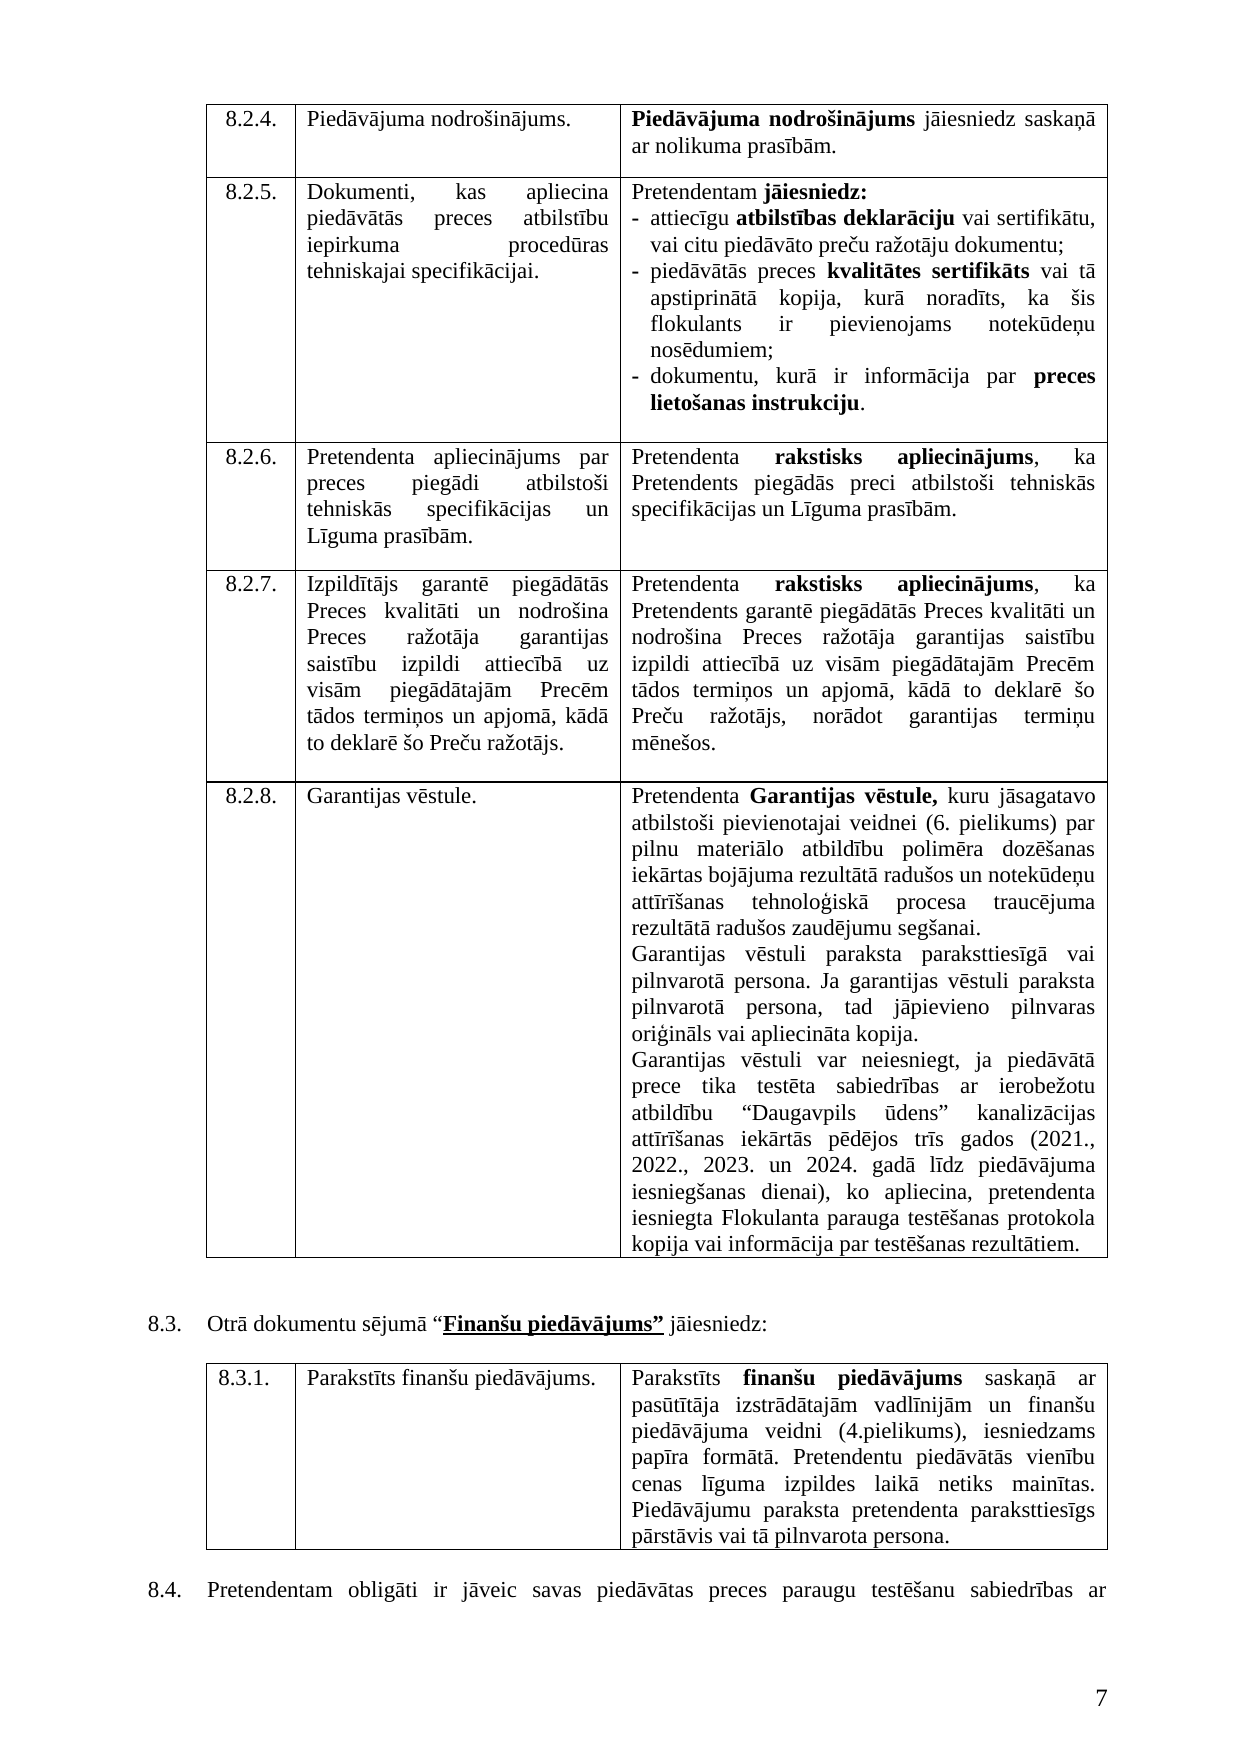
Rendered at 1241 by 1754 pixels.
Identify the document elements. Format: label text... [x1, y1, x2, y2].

table_cell 8.2.7. [207, 571, 295, 781]
table_cell Garantijas vēstule. [296, 783, 620, 1257]
table_cell 8.2.8. [207, 783, 295, 1257]
table_cell 8.2.4. [207, 105, 295, 177]
table_cell Piedāvājuma nodrošinājums jāiesniedz saskaņā ar nolikuma prasībām. [621, 105, 1107, 177]
table_cell Pretendentam jāiesniedz: attiecīgu atbilstības deklarāciju vai sertifikātu, vai citu piedāvāto preču ražotāju dokumentu; piedāvātās preces kvalitātes sertifikāts vai tā apstiprinātā kopija, kurā noradīts, ka šis flokulants ir pievienojams notekūdeņu nosēdumiem; dokumentu, kurā ir informācija par preces lietošanas instrukciju. [621, 178, 1107, 442]
table_cell Piedāvājuma nodrošinājums. [296, 105, 620, 177]
table_header Parakstīts finanšu piedāvājums saskaņā ar pasūtītāja izstrādātajām vadlīnijām un finanšu piedāvājuma veidni (4.pielikums), iesniedzams papīra formātā. Pretendentu piedāvātās vienību cenas līguma izpildes laikā netiks mainītas. Piedāvājumu paraksta pretendenta paraksttiesīgs pārstāvis vai tā pilnvarota persona. [621, 1364, 1107, 1549]
table_header 8.3.1. [207, 1364, 295, 1549]
table_cell Dokumenti, kas apliecina piedāvātās preces atbilstību iepirkuma procedūras tehniskajai specifikācijai. [296, 178, 620, 442]
list Otrā dokumentu sējumā “Finanšu piedāvājums” jāiesniedz: [148, 1311, 1107, 1337]
table_cell Izpildītājs garantē piegādātās Preces kvalitāti un nodrošina Preces ražotāja garantijas saistību izpildi attiecībā uz visām piegādātajām Precēm tādos termiņos un apjomā, kādā to deklarē šo Preču ražotājs. [296, 571, 620, 781]
table_cell Pretendenta apliecinājums par preces piegādi atbilstoši tehniskās specifikācijas un Līguma prasībām. [296, 443, 620, 569]
table_cell 8.2.5. [207, 178, 295, 442]
table_cell Pretendenta rakstisks apliecinājums, ka Pretendents garantē piegādātās Preces kvalitāti un nodrošina Preces ražotāja garantijas saistību izpildi attiecībā uz visām piegādātajām Precēm tādos termiņos un apjomā, kādā to deklarē šo Preču ražotājs, norādot garantijas termiņu mēnešos. [621, 571, 1107, 781]
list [148, 1576, 1107, 1602]
table_cell Pretendenta Garantijas vēstule, kuru jāsagatavo atbilstoši pievienotajai veidnei (6. pielikums) par pilnu materiālo atbildību polimēra dozēšanas iekārtas bojājuma rezultātā radušos un notekūdeņu attīrīšanas tehnoloģiskā procesa traucējuma rezultātā radušos zaudējumu segšanai. Garantijas vēstuli paraksta paraksttiesīgā vai pilnvarotā persona. Ja garantijas vēstuli paraksta pilnvarotā persona, tad jāpievieno pilnvaras oriģināls vai apliecināta kopija. Garantijas vēstuli var neiesniegt, ja piedāvātā prece tika testēta sabiedrības ar ierobežotu atbildību “Daugavpils ūdens” kanalizācijas attīrīšanas iekārtās pēdējos trīs gados (2021., 2022., 2023. un 2024. gadā līdz piedāvājuma iesniegšanas dienai), ko apliecina, pretendenta iesniegta Flokulanta parauga testēšanas protokola kopija vai informācija par testēšanas rezultātiem. [621, 783, 1107, 1257]
table_cell Pretendenta rakstisks apliecinājums, ka Pretendents piegādās preci atbilstoši tehniskās specifikācijas un Līguma prasībām. [621, 443, 1107, 569]
table_header Parakstīts finanšu piedāvājums. [296, 1364, 620, 1549]
table_cell 8.2.6. [207, 443, 295, 569]
